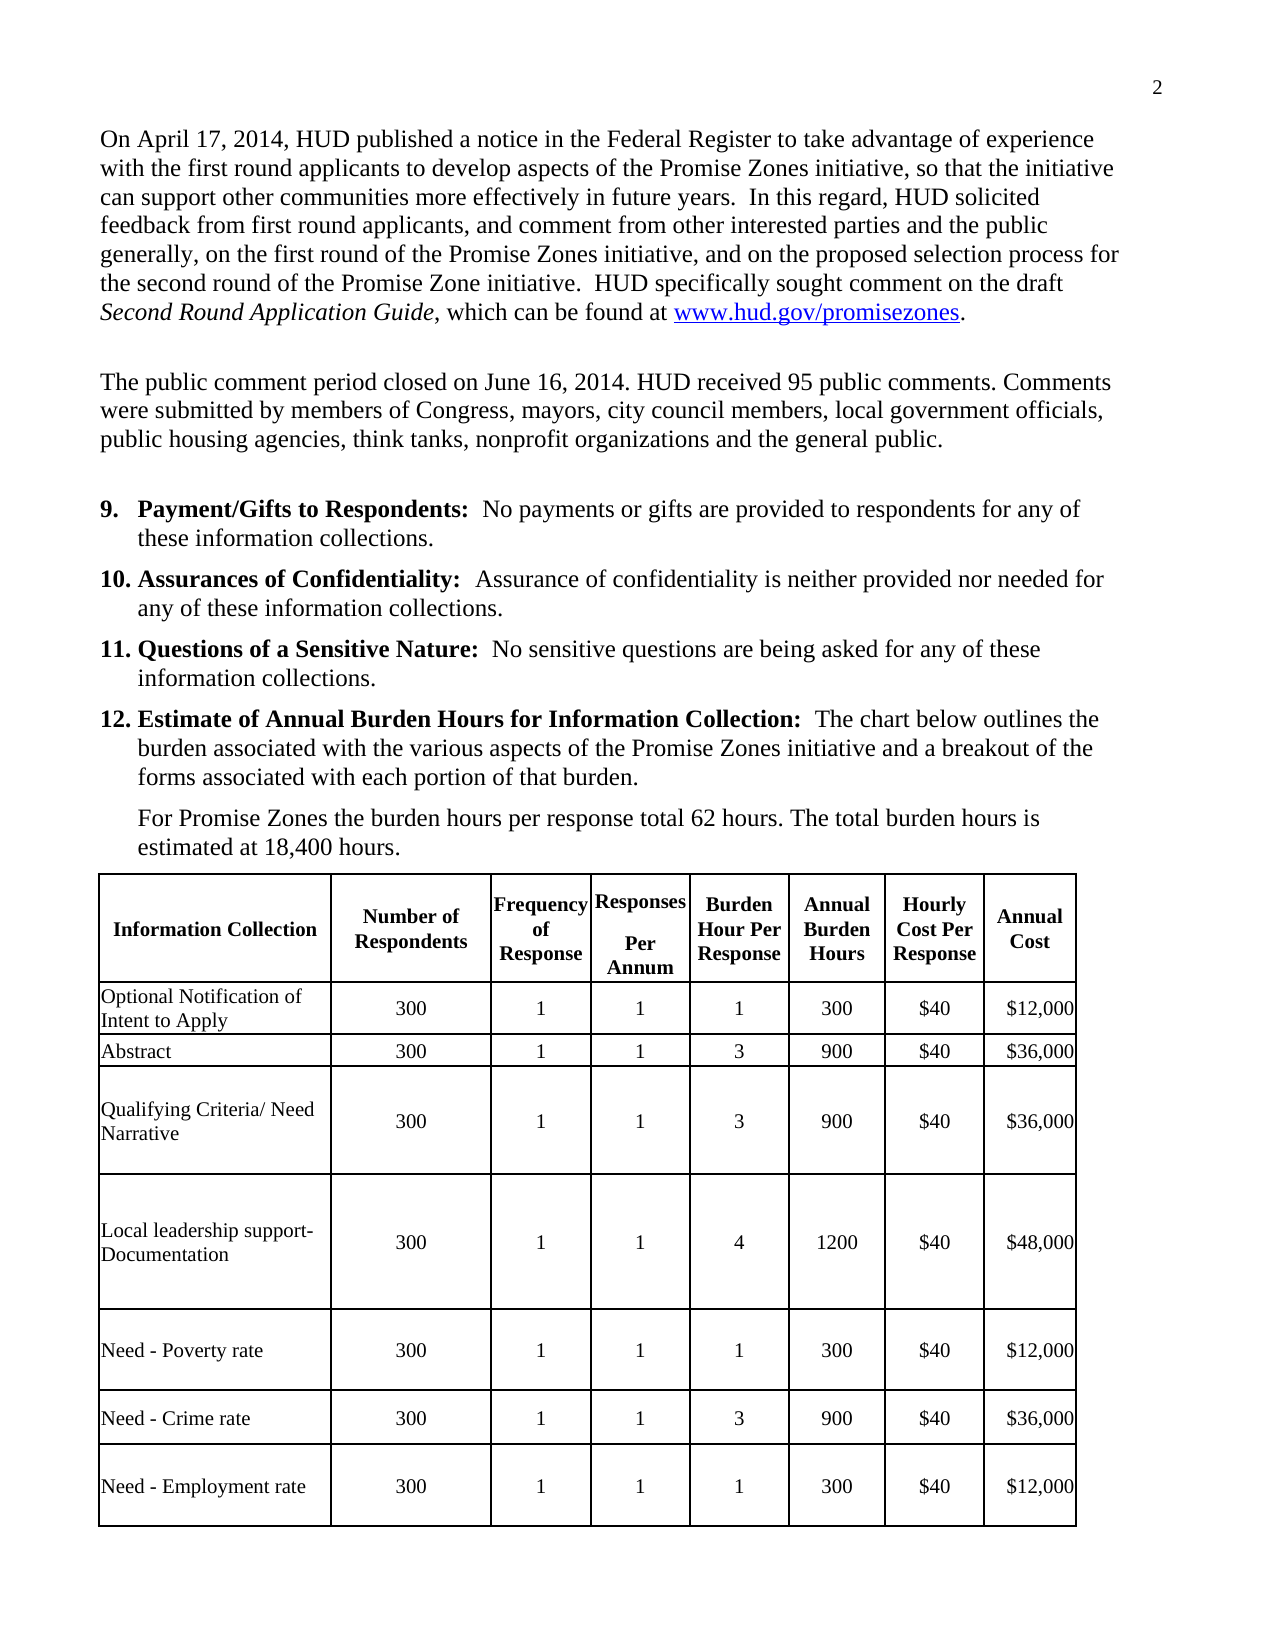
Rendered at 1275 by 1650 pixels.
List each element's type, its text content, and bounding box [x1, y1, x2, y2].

table_cell Need - Poverty rate [100, 1310, 330, 1389]
table_cell 1 [492, 1445, 590, 1524]
table_cell 300 [332, 1310, 490, 1389]
table_cell 300 [790, 1445, 884, 1524]
table_cell $40 [886, 1067, 983, 1173]
table_cell Local leadership support- Documentation [100, 1175, 330, 1307]
table_cell $12,000 [985, 1445, 1075, 1524]
table_cell Per Annum [592, 926, 689, 981]
table_cell 1 [691, 983, 788, 1032]
table_cell 3 [691, 1391, 788, 1443]
table_cell 1 [592, 1310, 689, 1389]
table_cell $36,000 [985, 1391, 1075, 1443]
table_cell 1 [492, 1310, 590, 1389]
table_cell 1 [492, 1067, 590, 1173]
table_cell $36,000 [985, 1067, 1075, 1173]
table_cell 4 [691, 1175, 788, 1307]
table_cell 300 [790, 983, 884, 1032]
table_cell Qualifying Criteria/ Need Narrative [100, 1067, 330, 1173]
text 11. Questions of a Sensitive Nature: No sensitive questions are being asked for any of these information collections. [100, 634, 1125, 692]
table_cell $40 [886, 1035, 983, 1065]
table_cell 300 [332, 1067, 490, 1173]
text For Promise Zones the burden hours per response total 6 hours. The total burden hours is estimated at 18,00 hours. [102, 803, 1125, 860]
table_cell 1 [492, 1035, 590, 1065]
table_cell 1 [592, 1175, 689, 1307]
table_cell 1 [492, 983, 590, 1032]
table_cell 900 [790, 1391, 884, 1443]
table_cell 3 [691, 1035, 788, 1065]
table_cell $40 [886, 983, 983, 1032]
table_cell 1 [592, 1035, 689, 1065]
table_cell $40 [886, 1310, 983, 1389]
table_header Annual Burden Hours [790, 875, 884, 981]
table_cell $36,000 [985, 1035, 1075, 1065]
table_cell 1200 [790, 1175, 884, 1307]
table_header Information Collection [100, 875, 330, 981]
table_cell 300 [332, 1391, 490, 1443]
table_header Number of Respondents [332, 875, 490, 981]
table_cell $40 [886, 1445, 983, 1524]
text 10. Assurances of Confidentiality: Assurance of confidentiality is neither provided nor needed for any of these information collections. [100, 564, 1125, 622]
table_cell $40 [886, 1175, 983, 1307]
table_cell 300 [790, 1310, 884, 1389]
text 9. Payment/Gifts to Respondents: No payments or gifts are provided to respondents for any of these information collections. [100, 494, 1125, 552]
table_cell 1 [592, 1445, 689, 1524]
table_cell 300 [332, 1445, 490, 1524]
text 12. Estimate of Annual Burden Hours for Information Collection: The chart below outlines the burden associated with the various aspects of the Promise Zones initiative and a breakout of the forms associated with each portion of that burden. [100, 704, 1125, 790]
table_cell $12,000 [985, 983, 1075, 1032]
table_cell Optional Notification of Intent to Apply [100, 983, 330, 1032]
table_cell 300 [332, 1035, 490, 1065]
table_cell 300 [332, 983, 490, 1032]
table_header Responses [592, 875, 689, 926]
table_cell 3 [691, 1067, 788, 1173]
table_cell Abstract [100, 1035, 330, 1065]
table_cell Need - Crime rate [100, 1391, 330, 1443]
table_cell 1 [592, 1067, 689, 1173]
table_cell 1 [492, 1175, 590, 1307]
table_header Burden Hour Per Response [691, 875, 788, 981]
table_cell $12,000 [985, 1310, 1075, 1389]
table_header Annual Cost [985, 875, 1075, 981]
table_header Frequency of Response [492, 875, 590, 981]
table_cell 1 [592, 983, 689, 1032]
table_cell 300 [332, 1175, 490, 1307]
table_cell 1 [691, 1310, 788, 1389]
table_cell $48,000 [985, 1175, 1075, 1307]
table_header Hourly Cost Per Response [886, 875, 983, 981]
table_cell 900 [790, 1035, 884, 1065]
table_cell Need - Employment rate [100, 1445, 330, 1524]
table_cell $40 [886, 1391, 983, 1443]
table_cell 900 [790, 1067, 884, 1173]
table_cell 1 [691, 1445, 788, 1524]
table_cell 1 [592, 1391, 689, 1443]
table_cell 1 [492, 1391, 590, 1443]
